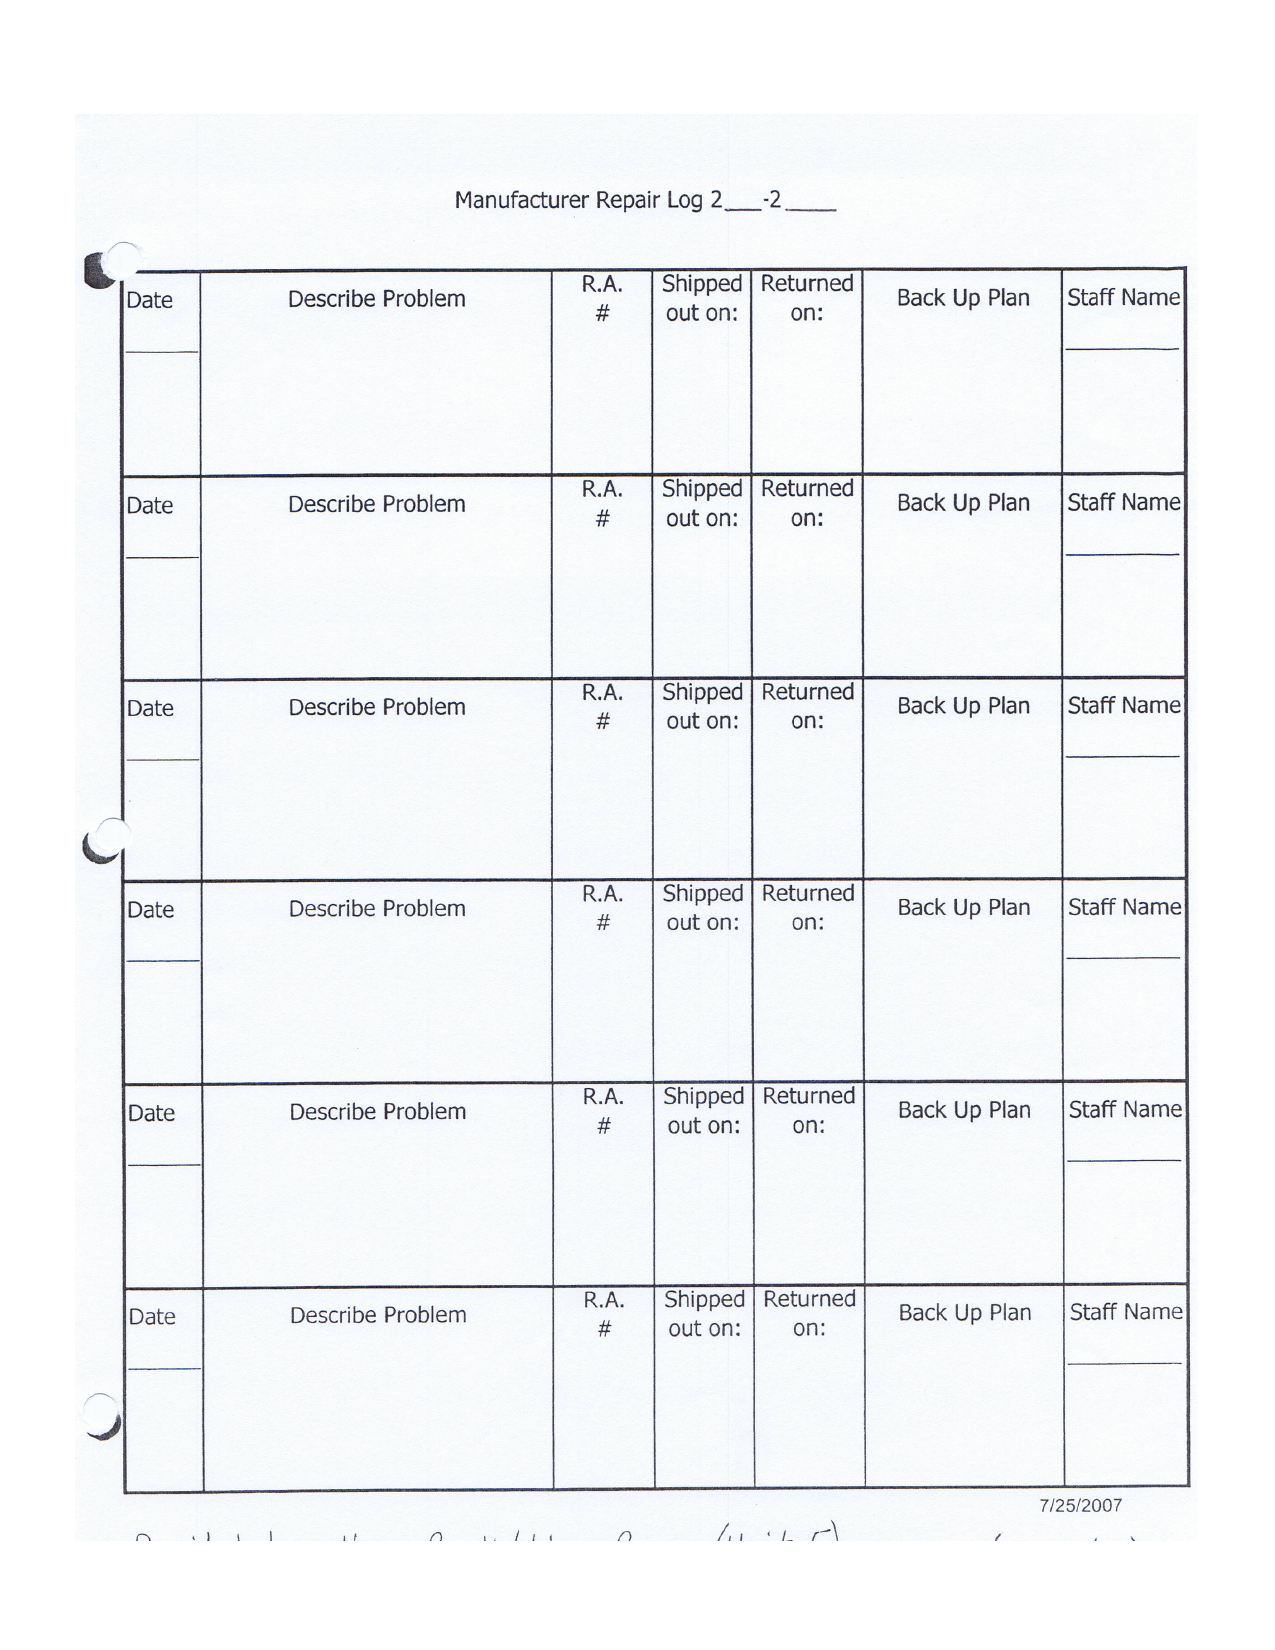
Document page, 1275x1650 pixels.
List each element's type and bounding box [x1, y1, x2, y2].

picture [75, 114, 1198, 1541]
